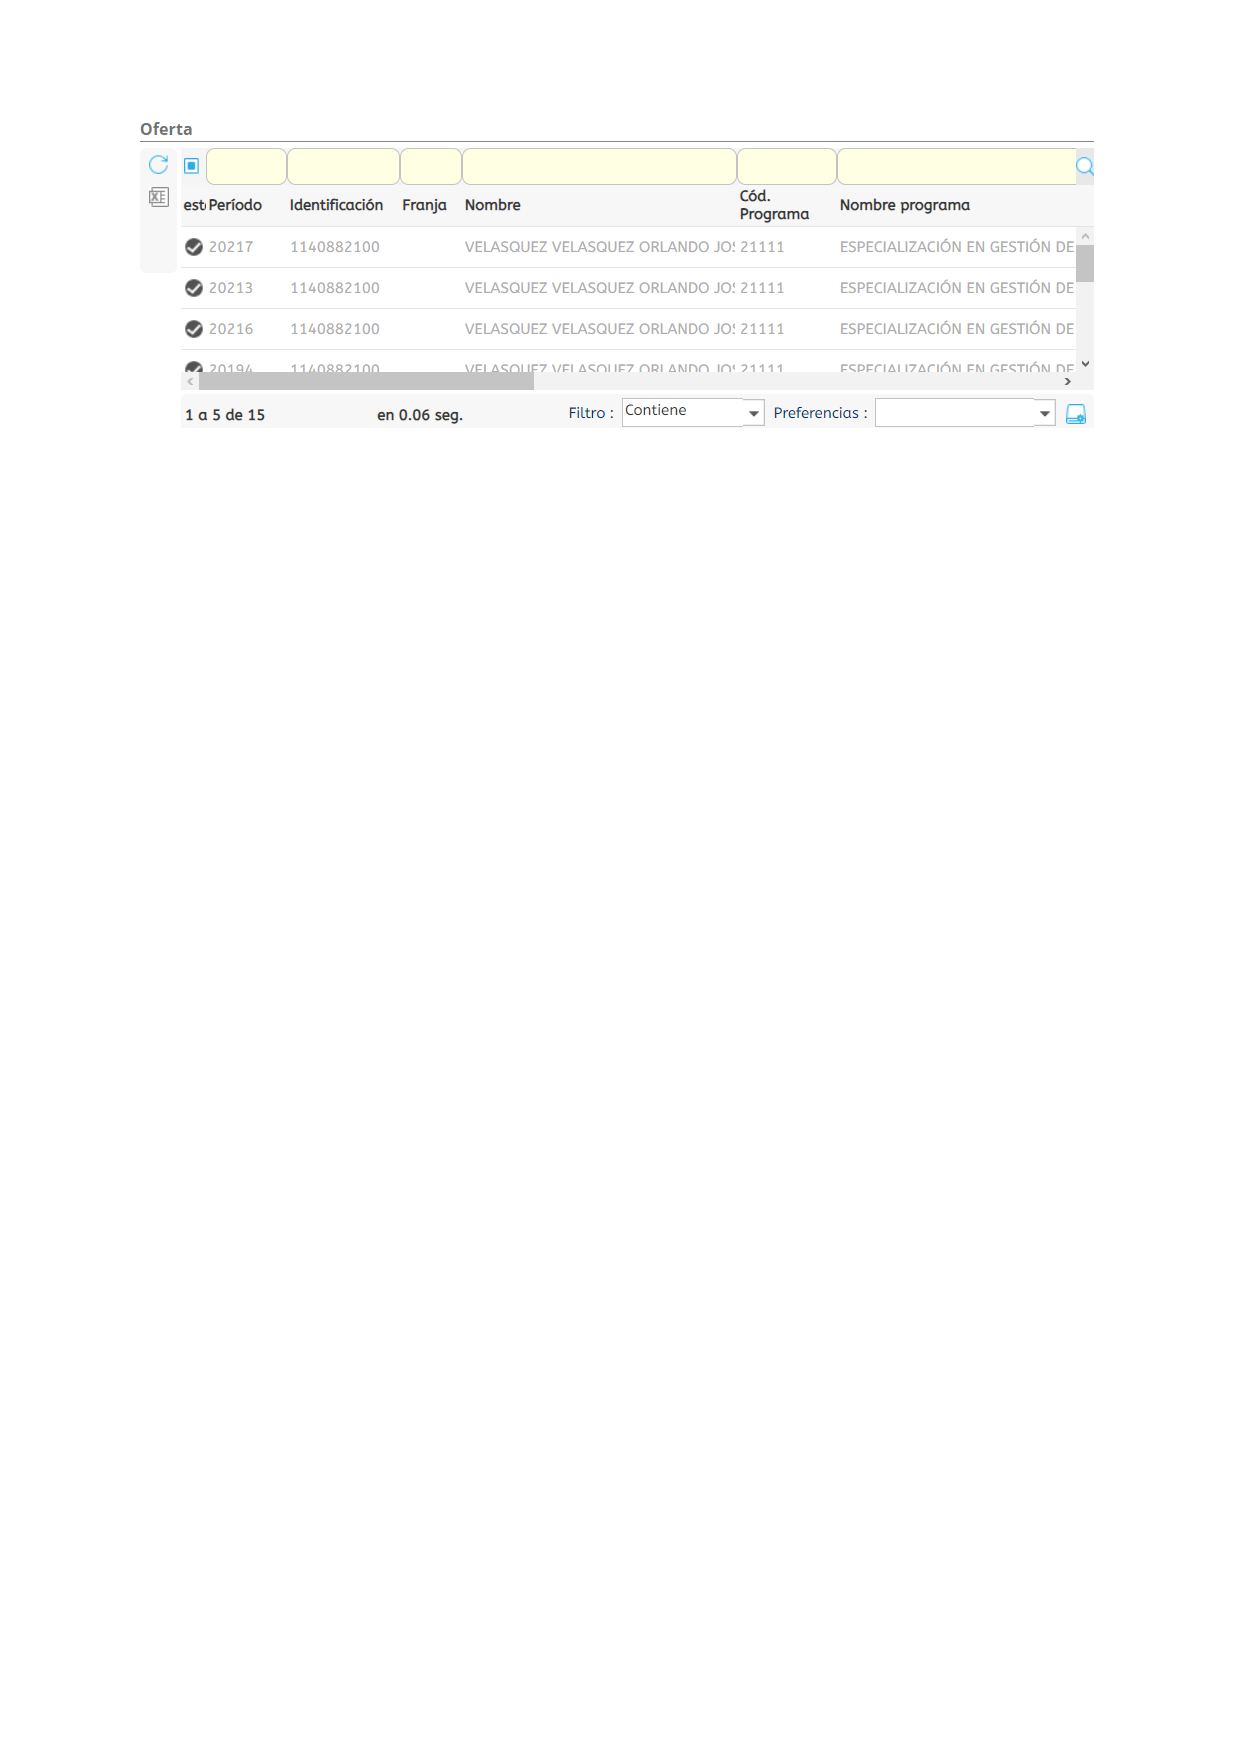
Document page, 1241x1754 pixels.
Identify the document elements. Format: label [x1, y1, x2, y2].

picture [118, 118, 1123, 428]
